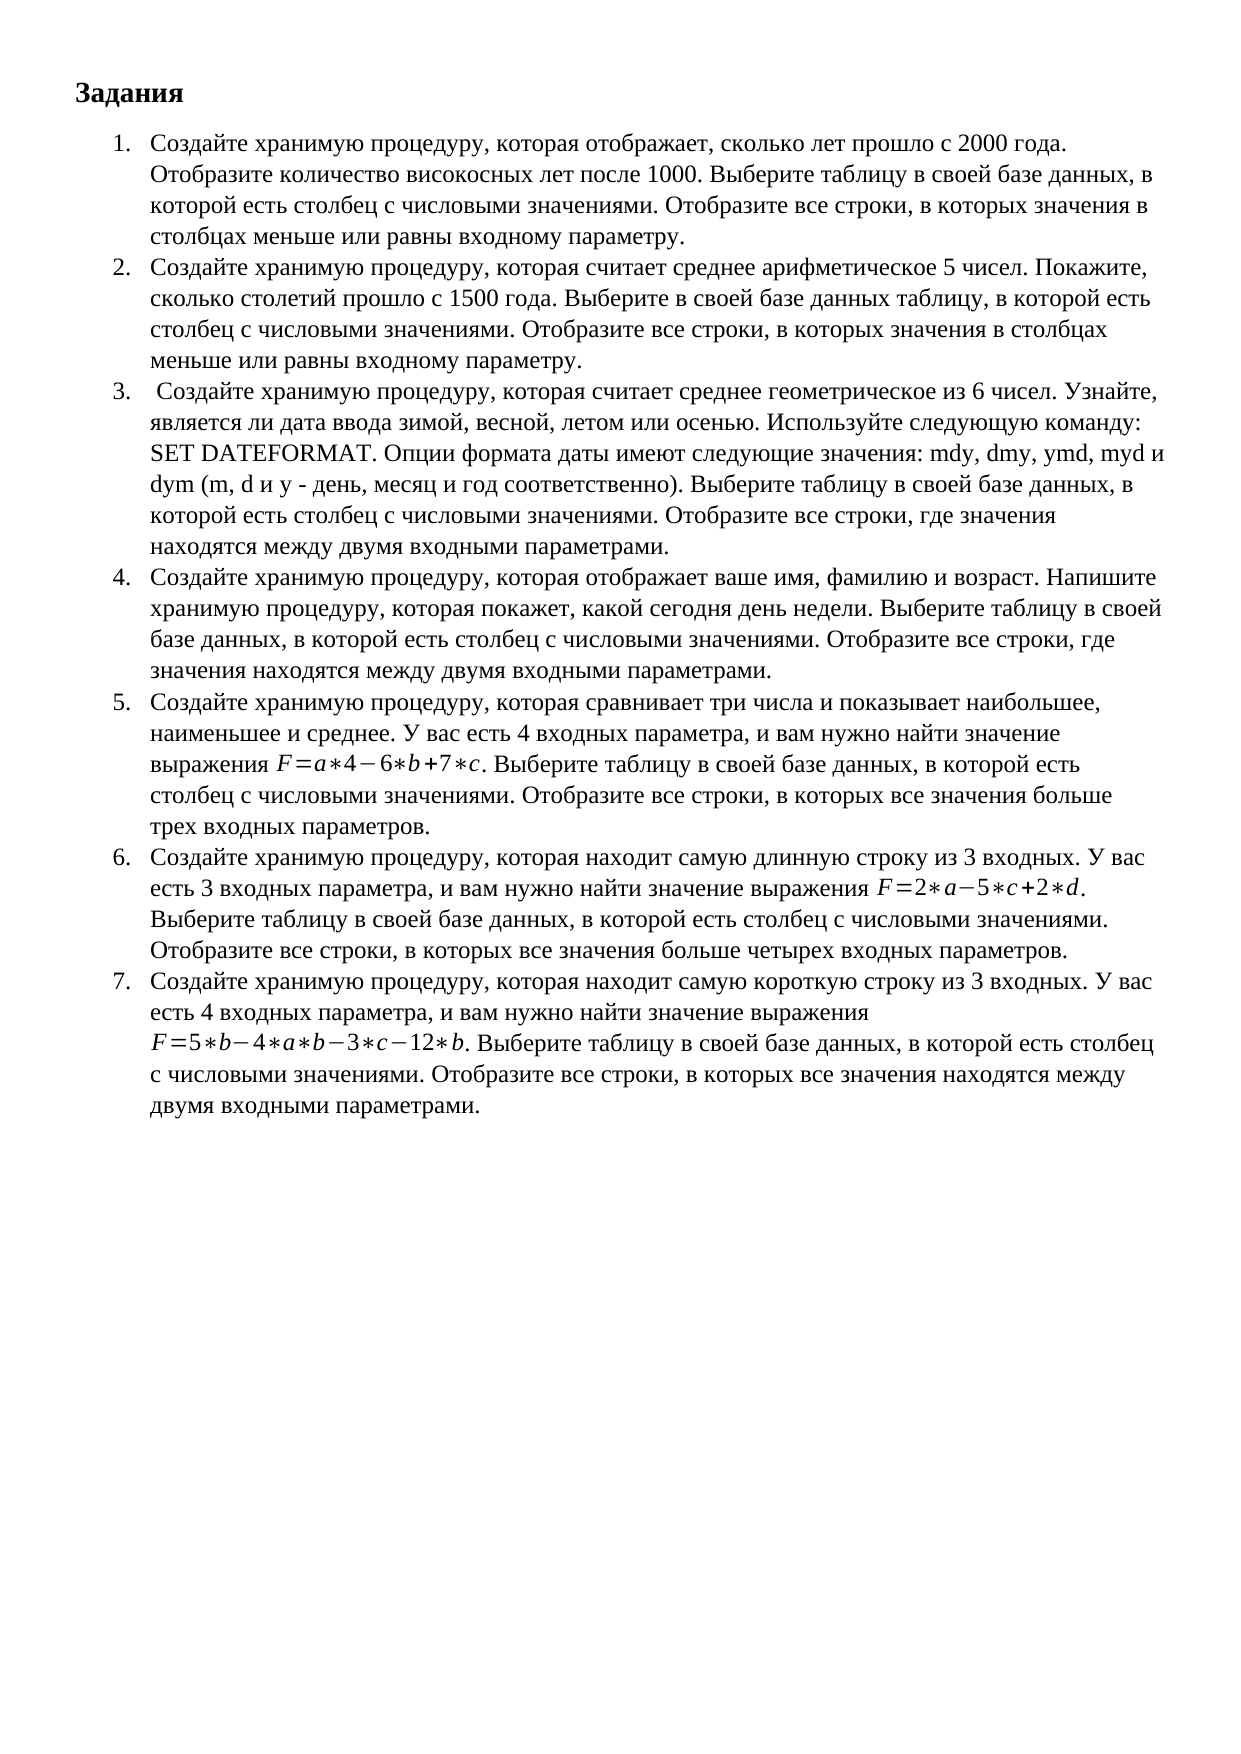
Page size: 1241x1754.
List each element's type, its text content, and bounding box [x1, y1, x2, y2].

list Создайте хранимую процедуру, которая находит самую длинную строку из 3 входных. У вас есть 3 входных параметра, и вам нужно найти значение выражения . Выберите таблицу в своей базе данных, в которой есть столбец с числовыми значениями. Отобразите все строки, в которых все значения больше четырех входных параметров. [112, 842, 1165, 964]
list Создайте хранимую процедуру, которая сравнивает три числа и показывает наибольшее, наименьшее и среднее. У вас есть 4 входных параметра, и вам нужно найти значение выражения . Выберите таблицу в своей базе данных, в которой есть столбец с числовыми значениями. Отобразите все строки, в которых все значения больше трех входных параметров. [112, 687, 1165, 839]
list Создайте хранимую процедуру, которая отображает, сколько лет прошло с 2000 года. Отобразите количество високосных лет после 1000. Выберите таблицу в своей базе данных, в которой есть столбец с числовыми значениями. Отобразите все строки, в которых значения в столбцах меньше или равны входному параметру. [112, 128, 1165, 250]
list Создайте хранимую процедуру, которая находит самую короткую строку из 3 входных. У вас есть 4 входных параметра, и вам нужно найти значение выражения . Выберите таблицу в своей базе данных, в которой есть столбец с числовыми значениями. Отобразите все строки, в которых все значения находятся между двумя входными параметрами. [112, 966, 1165, 1119]
text Задания [75, 75, 1165, 108]
list Создайте хранимую процедуру, которая считает среднее геометрическое из 6 чисел. Узнайте, является ли дата ввода зимой, весной, летом или осенью. Используйте следующую команду: SET DATEFORMAT. Опции формата даты имеют следующие значения: mdy, dmy, ymd, myd и dym (m, d и y - день, месяц и год соответственно). Выберите таблицу в своей базе данных, в которой есть столбец с числовыми значениями. Отобразите все строки, где значения находятся между двумя входными параметрами. [112, 376, 1165, 560]
list Создайте хранимую процедуру, которая отображает ваше имя, фамилию и возраст. Напишите хранимую процедуру, которая покажет, какой сегодня день недели. Выберите таблицу в своей базе данных, в которой есть столбец с числовыми значениями. Отобразите все строки, где значения находятся между двумя входными параметрами. [112, 562, 1165, 684]
list Создайте хранимую процедуру, которая считает среднее арифметическое 5 чисел. Покажите, сколько столетий прошло с 1500 года. Выберите в своей базе данных таблицу, в которой есть столбец с числовыми значениями. Отобразите все строки, в которых значения в столбцах меньше или равны входному параметру. [112, 252, 1165, 374]
